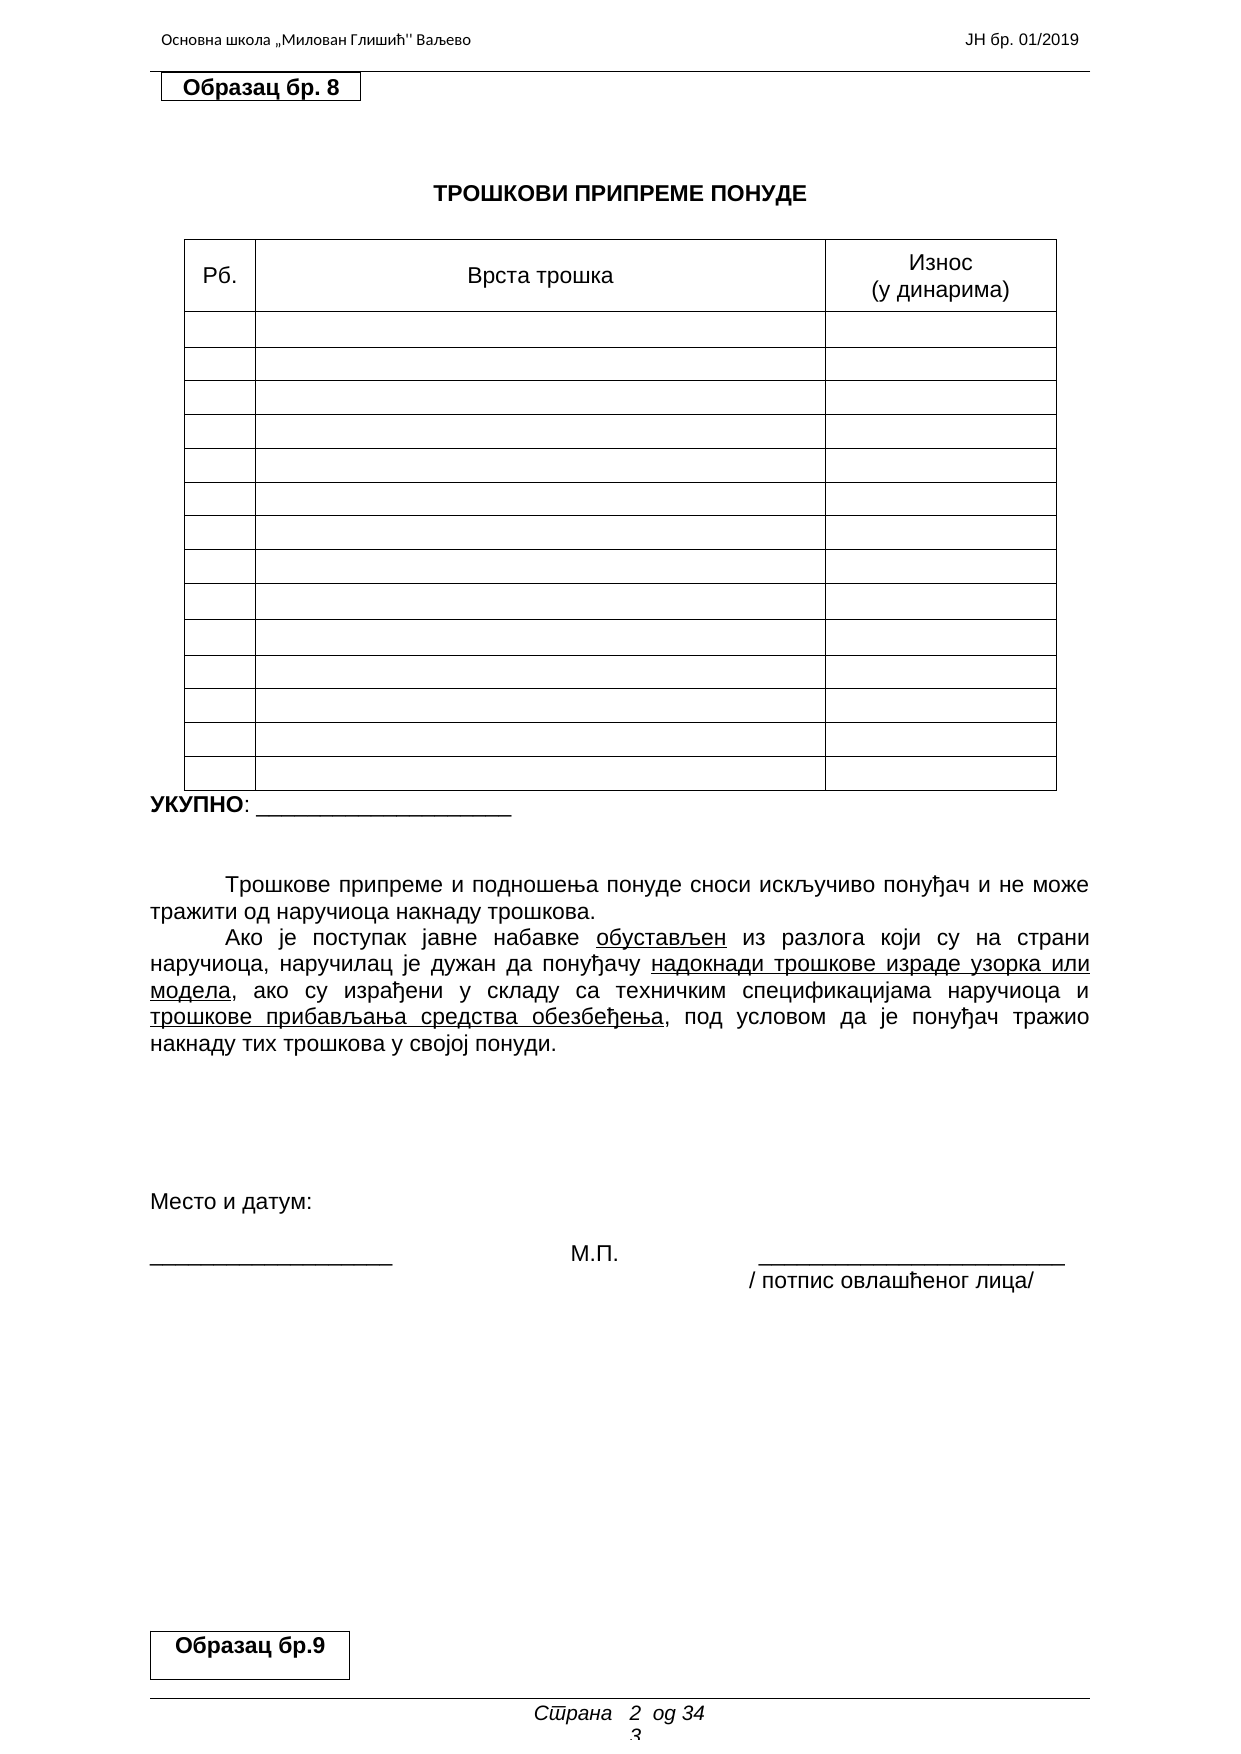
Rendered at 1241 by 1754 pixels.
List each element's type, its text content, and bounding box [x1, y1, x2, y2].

table_cell [256, 348, 825, 380]
table_cell [256, 516, 825, 549]
table_cell [826, 584, 1056, 619]
text / потпис овлашћеног лица/ [150, 1267, 1090, 1293]
table_cell [185, 689, 255, 722]
table_cell [185, 550, 255, 583]
text Ако је поступак јавне набавке обустављен из разлога који су на страни наручиоца, наручилац је дужан да понуђачу надокнади трошкове израде узорка или модела, ако су израђени у складу са техничким спецификацијама наручиоца и трошкове прибављања средства обезбеђења, под условом да је понуђач тражио накнаду тих трошкова у својој понуди. [150, 924, 1090, 1056]
table_cell [256, 757, 825, 789]
table_cell [826, 620, 1056, 654]
table_header Образац бр. 8 [162, 73, 360, 100]
table_cell [826, 415, 1056, 448]
table_cell [256, 312, 825, 347]
table_cell [256, 415, 825, 448]
table_cell [826, 516, 1056, 549]
table_cell [826, 757, 1056, 789]
table_cell [826, 348, 1056, 380]
table_cell [826, 449, 1056, 482]
table_cell [826, 381, 1056, 414]
table_cell [256, 449, 825, 482]
table_cell [185, 723, 255, 756]
table_cell [256, 689, 825, 722]
table_cell [256, 550, 825, 583]
table_header Рб. [185, 240, 255, 311]
table_cell [185, 620, 255, 654]
table_cell [256, 656, 825, 688]
table_cell [826, 550, 1056, 583]
table_cell [256, 620, 825, 654]
table_cell [256, 381, 825, 414]
table_cell [185, 449, 255, 482]
text ТРОШКОВИ ПРИПРЕМЕ ПОНУДЕ [150, 180, 1090, 207]
table_cell [826, 689, 1056, 722]
text Трошкове припреме и подношења понуде сноси искључиво понуђач и не може тражити од наручиоца накнаду трошкова. [150, 871, 1090, 924]
table_cell [826, 483, 1056, 515]
table_cell [185, 516, 255, 549]
table_cell [185, 312, 255, 347]
table_header Износ (у динарима) [826, 240, 1056, 311]
table_cell [256, 584, 825, 619]
table_cell [826, 312, 1056, 347]
table_cell [185, 757, 255, 789]
text Место и датум: [150, 1188, 1090, 1214]
text УКУПНО: ____________________ [150, 287, 1062, 817]
table_cell [185, 415, 255, 448]
table_header Образац бр.9 [151, 1632, 349, 1679]
table_cell [256, 723, 825, 756]
table_cell [826, 723, 1056, 756]
table_cell [185, 381, 255, 414]
table_cell [185, 656, 255, 688]
table_cell [185, 483, 255, 515]
table_cell [185, 584, 255, 619]
text ___________________ М.П. ________________________ [150, 1240, 1090, 1267]
table_header Врста трошка [256, 240, 825, 311]
table_cell [185, 348, 255, 380]
table_cell [826, 656, 1056, 688]
table_cell [256, 483, 825, 515]
